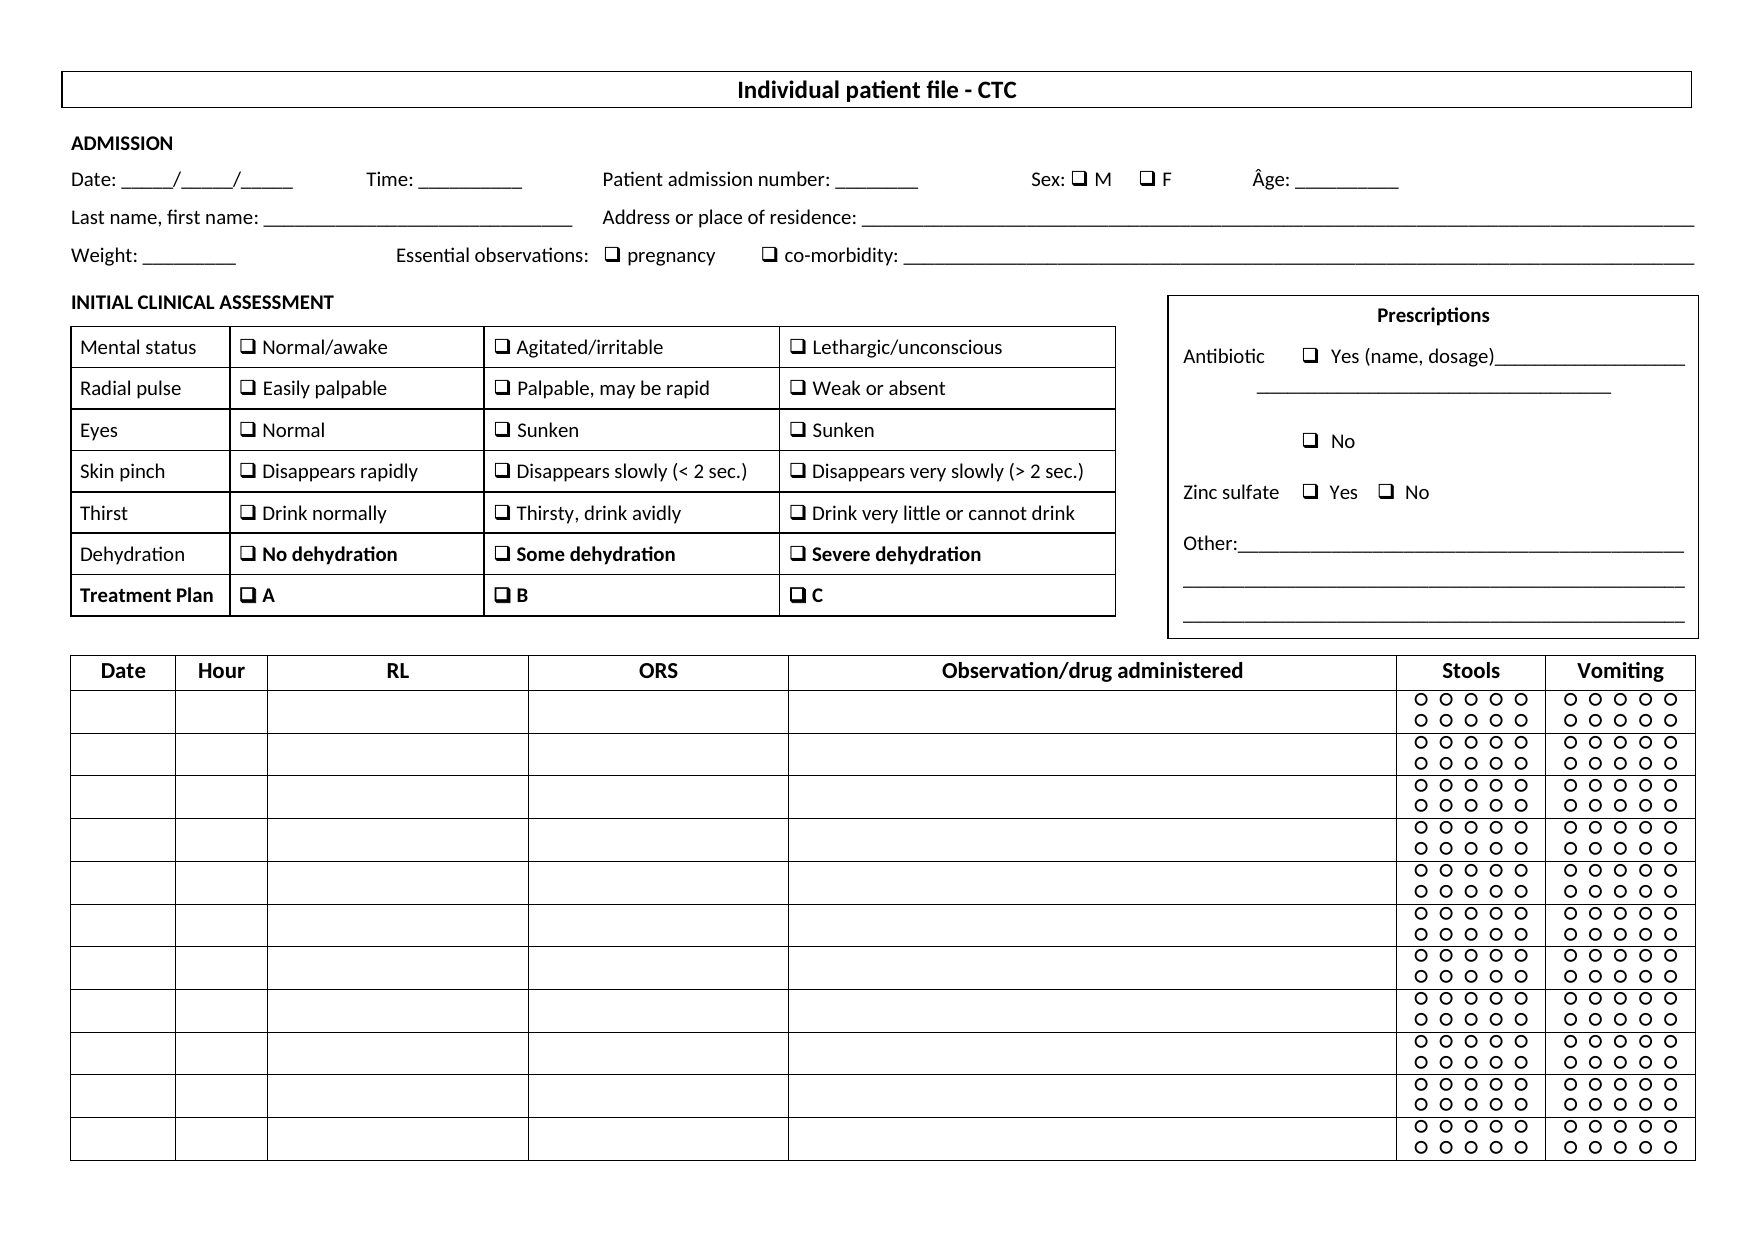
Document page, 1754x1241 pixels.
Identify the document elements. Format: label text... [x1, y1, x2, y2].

table_cell ○ ○ ○ ○ ○ ○ ○ ○ ○ ○ [1546, 1118, 1695, 1160]
table_cell ○ ○ ○ ○ ○ ○ ○ ○ ○ ○ [1546, 862, 1695, 903]
table_cell ○ ○ ○ ○ ○ ○ ○ ○ ○ ○ [1546, 691, 1695, 733]
table_header RL [268, 656, 528, 690]
table_cell Disappears slowly (< 2 sec.) [485, 451, 779, 491]
table_cell [71, 862, 175, 903]
table_cell [529, 990, 788, 1032]
table_cell [789, 990, 1396, 1032]
text Individual patient file - CTC [63, 72, 1691, 107]
table_cell [268, 947, 528, 989]
table_cell C [780, 575, 1115, 615]
table_cell [529, 905, 788, 946]
table_cell ○ ○ ○ ○ ○ ○ ○ ○ ○ ○ [1546, 819, 1695, 861]
table_cell ○ ○ ○ ○ ○ ○ ○ ○ ○ ○ [1397, 776, 1545, 818]
table_cell Normal [231, 410, 483, 449]
table_cell Sunken [780, 410, 1115, 449]
table_cell [71, 691, 175, 733]
table_cell A [231, 575, 483, 615]
table_cell Thirst [72, 493, 229, 532]
table_cell [529, 862, 788, 903]
table_header Lethargic/unconscious [780, 327, 1115, 367]
text Last name, first name: Address or place of residence: [71, 204, 1683, 229]
table_cell [268, 776, 528, 818]
table_cell [71, 734, 175, 775]
table_cell [268, 734, 528, 775]
table_cell Thirsty, drink avidly [485, 493, 779, 532]
table_cell [176, 905, 267, 946]
table_cell ○ ○ ○ ○ ○ ○ ○ ○ ○ ○ [1397, 819, 1545, 861]
table_header ORS [529, 656, 788, 690]
text Weight: _________ Essential observations: pregnancy co-morbidity: [71, 242, 1683, 267]
table_cell [789, 862, 1396, 903]
table_cell [71, 1075, 175, 1117]
table_cell [176, 734, 267, 775]
table_cell [268, 1118, 528, 1160]
table_cell Dehydration [72, 534, 229, 574]
table_cell [176, 1033, 267, 1074]
table_cell [71, 1033, 175, 1074]
table_cell [176, 691, 267, 733]
table_cell [176, 819, 267, 861]
table_header Stools [1397, 656, 1545, 690]
table_cell [176, 862, 267, 903]
table_cell [71, 819, 175, 861]
table_cell ○ ○ ○ ○ ○ ○ ○ ○ ○ ○ [1397, 905, 1545, 946]
table_cell ○ ○ ○ ○ ○ ○ ○ ○ ○ ○ [1546, 905, 1695, 946]
table_cell [529, 1075, 788, 1117]
table_cell [529, 947, 788, 989]
table_cell [268, 1033, 528, 1074]
table_header Hour [176, 656, 267, 690]
table_cell [529, 819, 788, 861]
table_cell [789, 691, 1396, 733]
table_cell [71, 1118, 175, 1160]
table_cell Some dehydration [485, 534, 779, 574]
table_cell [71, 947, 175, 989]
table_cell [176, 776, 267, 818]
table_cell Drink normally [231, 493, 483, 532]
table_cell [789, 734, 1396, 775]
table_cell ○ ○ ○ ○ ○ ○ ○ ○ ○ ○ [1546, 1033, 1695, 1074]
table_cell [176, 1118, 267, 1160]
table_cell [268, 691, 528, 733]
table_cell No dehydration [231, 534, 483, 574]
table_cell Disappears very slowly (> 2 sec.) [780, 451, 1115, 491]
table_cell [789, 819, 1396, 861]
table_cell Severe dehydration [780, 534, 1115, 574]
table_cell ○ ○ ○ ○ ○ ○ ○ ○ ○ ○ [1397, 1075, 1545, 1117]
table_cell Disappears rapidly [231, 451, 483, 491]
table_header Normal/awake [231, 327, 483, 367]
table_cell [71, 905, 175, 946]
table_header Agitated/irritable [485, 327, 779, 367]
table_cell Weak or absent [780, 368, 1115, 408]
table_cell ○ ○ ○ ○ ○ ○ ○ ○ ○ ○ [1397, 691, 1545, 733]
table_cell [789, 1033, 1396, 1074]
table_cell ○ ○ ○ ○ ○ ○ ○ ○ ○ ○ [1397, 1033, 1545, 1074]
table_cell ○ ○ ○ ○ ○ ○ ○ ○ ○ ○ [1397, 990, 1545, 1032]
table_cell [268, 1075, 528, 1117]
table_cell Palpable, may be rapid [485, 368, 779, 408]
table_cell ○ ○ ○ ○ ○ ○ ○ ○ ○ ○ [1546, 947, 1695, 989]
table_cell Eyes [72, 410, 229, 449]
table_cell [268, 905, 528, 946]
table_cell ○ ○ ○ ○ ○ ○ ○ ○ ○ ○ [1546, 776, 1695, 818]
table_cell [176, 990, 267, 1032]
table_header Observation/drug administered [789, 656, 1396, 690]
table_cell B [485, 575, 779, 615]
table_cell ○ ○ ○ ○ ○ ○ ○ ○ ○ ○ [1397, 734, 1545, 775]
text INITIAL CLINICAL ASSESSMENT [71, 296, 1167, 313]
table_cell [176, 947, 267, 989]
table_cell ○ ○ ○ ○ ○ ○ ○ ○ ○ ○ [1397, 947, 1545, 989]
table_cell [789, 1075, 1396, 1117]
text ADMISSION [71, 137, 1683, 153]
text Date: _____/_____/_____ Time: __________ Patient admission number: ________ Sex: M F âge: __________ [71, 166, 1683, 191]
table_cell Drink very little or cannot drink [780, 493, 1115, 532]
table_cell Treatment Plan [72, 575, 229, 615]
table_cell [529, 1033, 788, 1074]
table_cell [789, 1118, 1396, 1160]
table_cell [268, 862, 528, 903]
table_cell [789, 905, 1396, 946]
table_cell ○ ○ ○ ○ ○ ○ ○ ○ ○ ○ [1546, 734, 1695, 775]
table_header Vomiting [1546, 656, 1695, 690]
table_cell ○ ○ ○ ○ ○ ○ ○ ○ ○ ○ [1546, 990, 1695, 1032]
table_cell ○ ○ ○ ○ ○ ○ ○ ○ ○ ○ [1397, 862, 1545, 903]
table_header Date [71, 656, 175, 690]
table_cell [529, 734, 788, 775]
table_cell [529, 776, 788, 818]
table_cell [529, 691, 788, 733]
table_cell [268, 819, 528, 861]
table_cell Skin pinch [72, 451, 229, 491]
table_cell ○ ○ ○ ○ ○ ○ ○ ○ ○ ○ [1397, 1118, 1545, 1160]
table_cell Easily palpable [231, 368, 483, 408]
table_cell [268, 990, 528, 1032]
table_cell [71, 990, 175, 1032]
table_cell [789, 947, 1396, 989]
table_cell [71, 776, 175, 818]
table_cell [529, 1118, 788, 1160]
table_cell [789, 776, 1396, 818]
table_header Mental status [72, 327, 229, 367]
table_cell Sunken [485, 410, 779, 449]
table_cell ○ ○ ○ ○ ○ ○ ○ ○ ○ ○ [1546, 1075, 1695, 1117]
table_cell Radial pulse [72, 368, 229, 408]
table_cell [176, 1075, 267, 1117]
